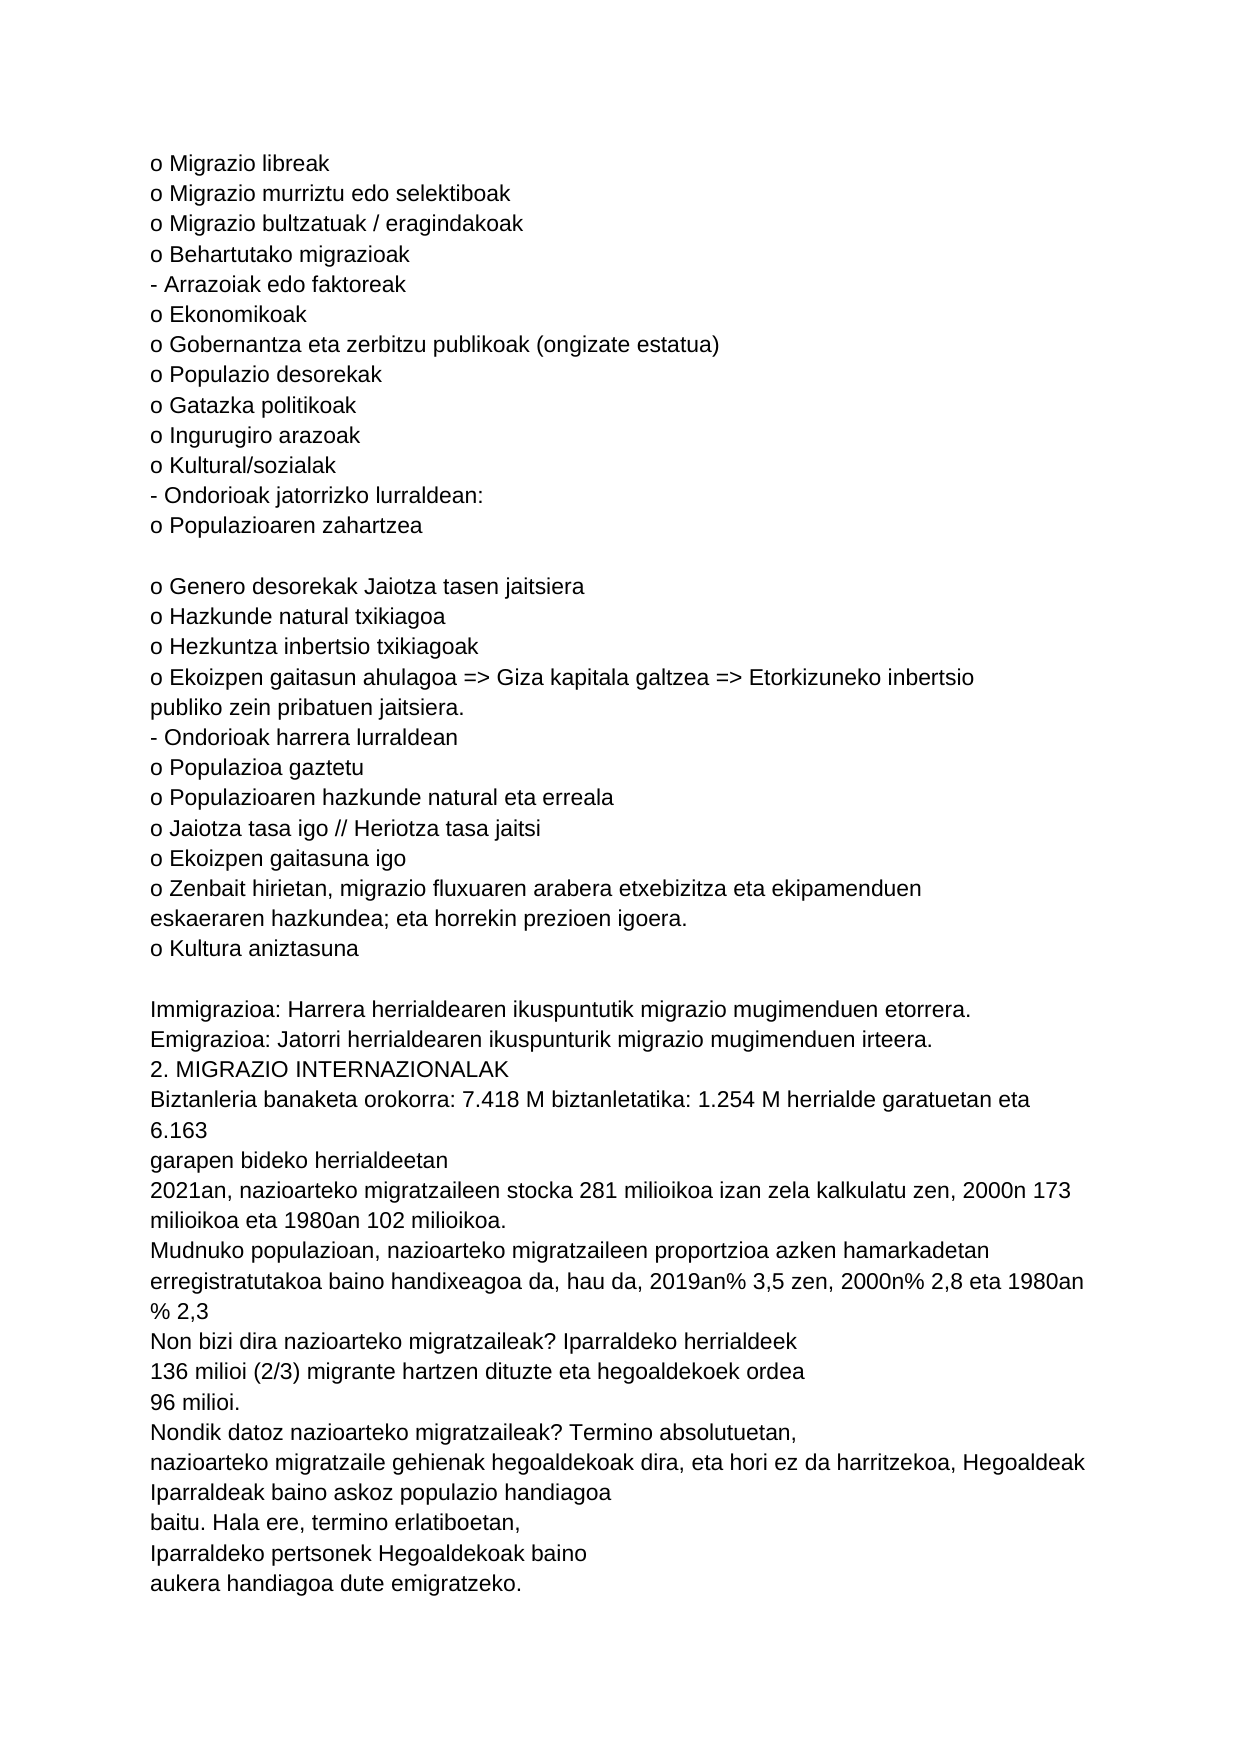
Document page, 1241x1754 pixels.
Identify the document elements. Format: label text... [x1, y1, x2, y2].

text o Populazioaren zahartzea [150, 512, 1090, 539]
text o Kultural/sozialak [150, 452, 1090, 478]
text 2. MIGRAZIO INTERNAZIONALAK [150, 1056, 1090, 1083]
text - Arrazoiak edo faktoreak [150, 271, 1090, 297]
text o Migrazio murriztu edo selektiboak [150, 180, 1090, 207]
text o Migrazio libreak [150, 150, 1090, 176]
text nazioarteko migratzaile gehienak hegoaldekoak dira, eta hori ez da harritzekoa, Hegoaldeak [150, 1449, 1090, 1475]
text o Populazioa gaztetu [150, 754, 1090, 781]
text 96 milioi. [150, 1388, 1090, 1415]
text Biztanleria banaketa orokorra: 7.418 M biztanletatika: 1.254 M herrialde garatuetan eta 6.163 [150, 1086, 1090, 1143]
text baitu. Hala ere, termino erlatiboetan, [150, 1509, 1090, 1536]
text Emigrazioa: Jatorri herrialdearen ikuspunturik migrazio mugimenduen irteera. [150, 1026, 1090, 1052]
text aukera handiagoa dute emigratzeko. [150, 1570, 1090, 1596]
text Iparraldeak baino askoz populazio handiagoa [150, 1479, 1090, 1506]
text o Zenbait hirietan, migrazio fluxuaren arabera etxebizitza eta ekipamenduen [150, 875, 1090, 901]
text Immigrazioa: Harrera herrialdearen ikuspuntutik migrazio mugimenduen etorrera. [150, 996, 1090, 1022]
text erregistratutakoa baino handixeagoa da, hau da, 2019an% 3,5 zen, 2000n% 2,8 eta 1980an% 2,3 [150, 1268, 1090, 1324]
text Mudnuko populazioan, nazioarteko migratzaileen proportzioa azken hamarkadetan [150, 1237, 1090, 1264]
text Iparraldeko pertsonek Hegoaldekoak baino [150, 1539, 1090, 1566]
text Non bizi dira nazioarteko migratzaileak? Iparraldeko herrialdeek [150, 1328, 1090, 1354]
text o Populazio desorekak [150, 361, 1090, 388]
text o Hezkuntza inbertsio txikiagoak [150, 633, 1090, 660]
text o Genero desorekak Jaiotza tasen jaitsiera [150, 573, 1090, 599]
text Nondik datoz nazioarteko migratzaileak? Termino absolutuetan, [150, 1419, 1090, 1445]
text o Gobernantza eta zerbitzu publikoak (ongizate estatua) [150, 331, 1090, 358]
text publiko zein pribatuen jaitsiera. [150, 694, 1090, 720]
text milioikoa eta 1980an 102 milioikoa. [150, 1207, 1090, 1234]
text eskaeraren hazkundea; eta horrekin prezioen igoera. [150, 905, 1090, 932]
text - Ondorioak harrera lurraldean [150, 724, 1090, 750]
text o Ekoizpen gaitasuna igo [150, 845, 1090, 871]
text o Ingurugiro arazoak [150, 422, 1090, 448]
text 136 milioi (2/3) migrante hartzen dituzte eta hegoaldekoek ordea [150, 1358, 1090, 1385]
text o Populazioaren hazkunde natural eta erreala [150, 784, 1090, 811]
text o Behartutako migrazioak [150, 241, 1090, 267]
text - Ondorioak jatorrizko lurraldean: [150, 482, 1090, 509]
text o Ekonomikoak [150, 301, 1090, 327]
text o Ekoizpen gaitasun ahulagoa => Giza kapitala galtzea => Etorkizuneko inbertsio [150, 663, 1090, 690]
text o Migrazio bultzatuak / eragindakoak [150, 210, 1090, 237]
text o Kultura aniztasuna [150, 935, 1090, 962]
text o Jaiotza tasa igo // Heriotza tasa jaitsi [150, 814, 1090, 841]
text o Gatazka politikoak [150, 392, 1090, 418]
text o Hazkunde natural txikiagoa [150, 603, 1090, 629]
text 2021an, nazioarteko migratzaileen stocka 281 milioikoa izan zela kalkulatu zen, 2000n 173 [150, 1177, 1090, 1203]
text garapen bideko herrialdeetan [150, 1147, 1090, 1173]
